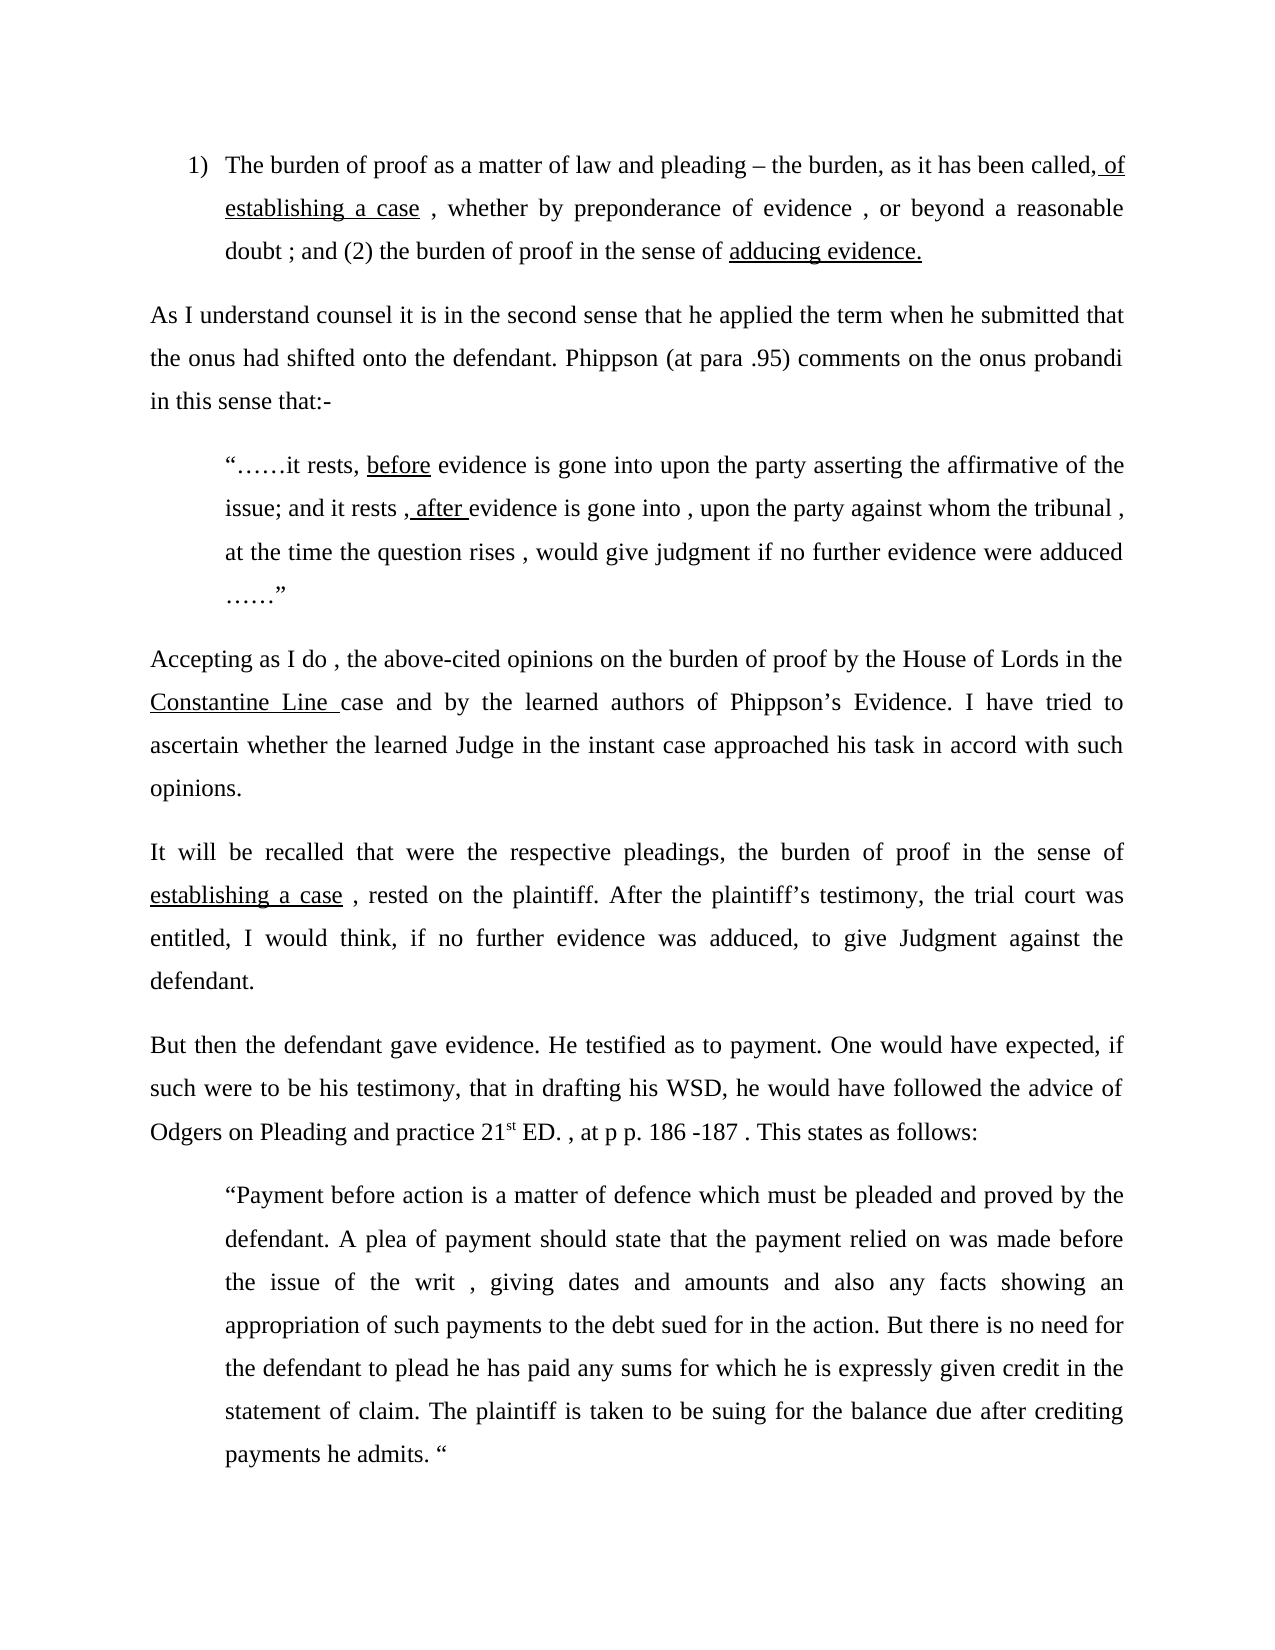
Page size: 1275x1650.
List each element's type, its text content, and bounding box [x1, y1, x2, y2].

text Accepting as I do , the above-cited opinions on the burden of proof by the House of Lords in the Constantine Line case and by the learned authors of Phippson’s Evidence. I have tried to ascertain whether the learned Judge in the instant case approached his task in accord with such opinions. [150, 644, 1125, 802]
text “Payment before action is a matter of defence which must be pleaded and proved by the defendant. A plea of payment should state that the payment relied on was made before the issue of the writ , giving dates and amounts and also any facts showing an appropriation of such payments to the debt sued for in the action. But there is no need for the defendant to plead he has paid any sums for which he is expressly given credit in the statement of claim. The plaintiff is taken to be suing for the balance due after crediting payments he admits. “ [225, 1181, 1125, 1468]
text As I understand counsel it is in the second sense that he applied the term when he submitted that the onus had shifted onto the defendant. Phippson (at para .95) comments on the onus probandi in this sense that:- [150, 300, 1125, 415]
list The burden of proof as a matter of law and pleading – the burden, as it has been called, of establishing a case , whether by preponderance of evidence , or beyond a reasonable doubt ; and (2) the burden of proof in the sense of adducing evidence. [187, 150, 1125, 265]
text “……it rests, before evidence is gone into upon the party asserting the affirmative of the issue; and it rests , after evidence is gone into , upon the party against whom the tribunal , at the time the question rises , would give judgment if no further evidence were adduced ……” [225, 450, 1125, 608]
text But then the defendant gave evidence. He testified as to payment. One would have expected, if such were to be his testimony, that in drafting his WSD, he would have followed the advice of Odgers on Pleading and practice 21st ED. , at p p. 186 -187 . This states as follows: [150, 1030, 1125, 1145]
text It will be recalled that were the respective pleadings, the burden of proof in the sense of establishing a case , rested on the plaintiff. After the plaintiff’s testimony, the trial court was entitled, I would think, if no further evidence was adduced, to give Judgment against the defendant. [150, 837, 1125, 995]
